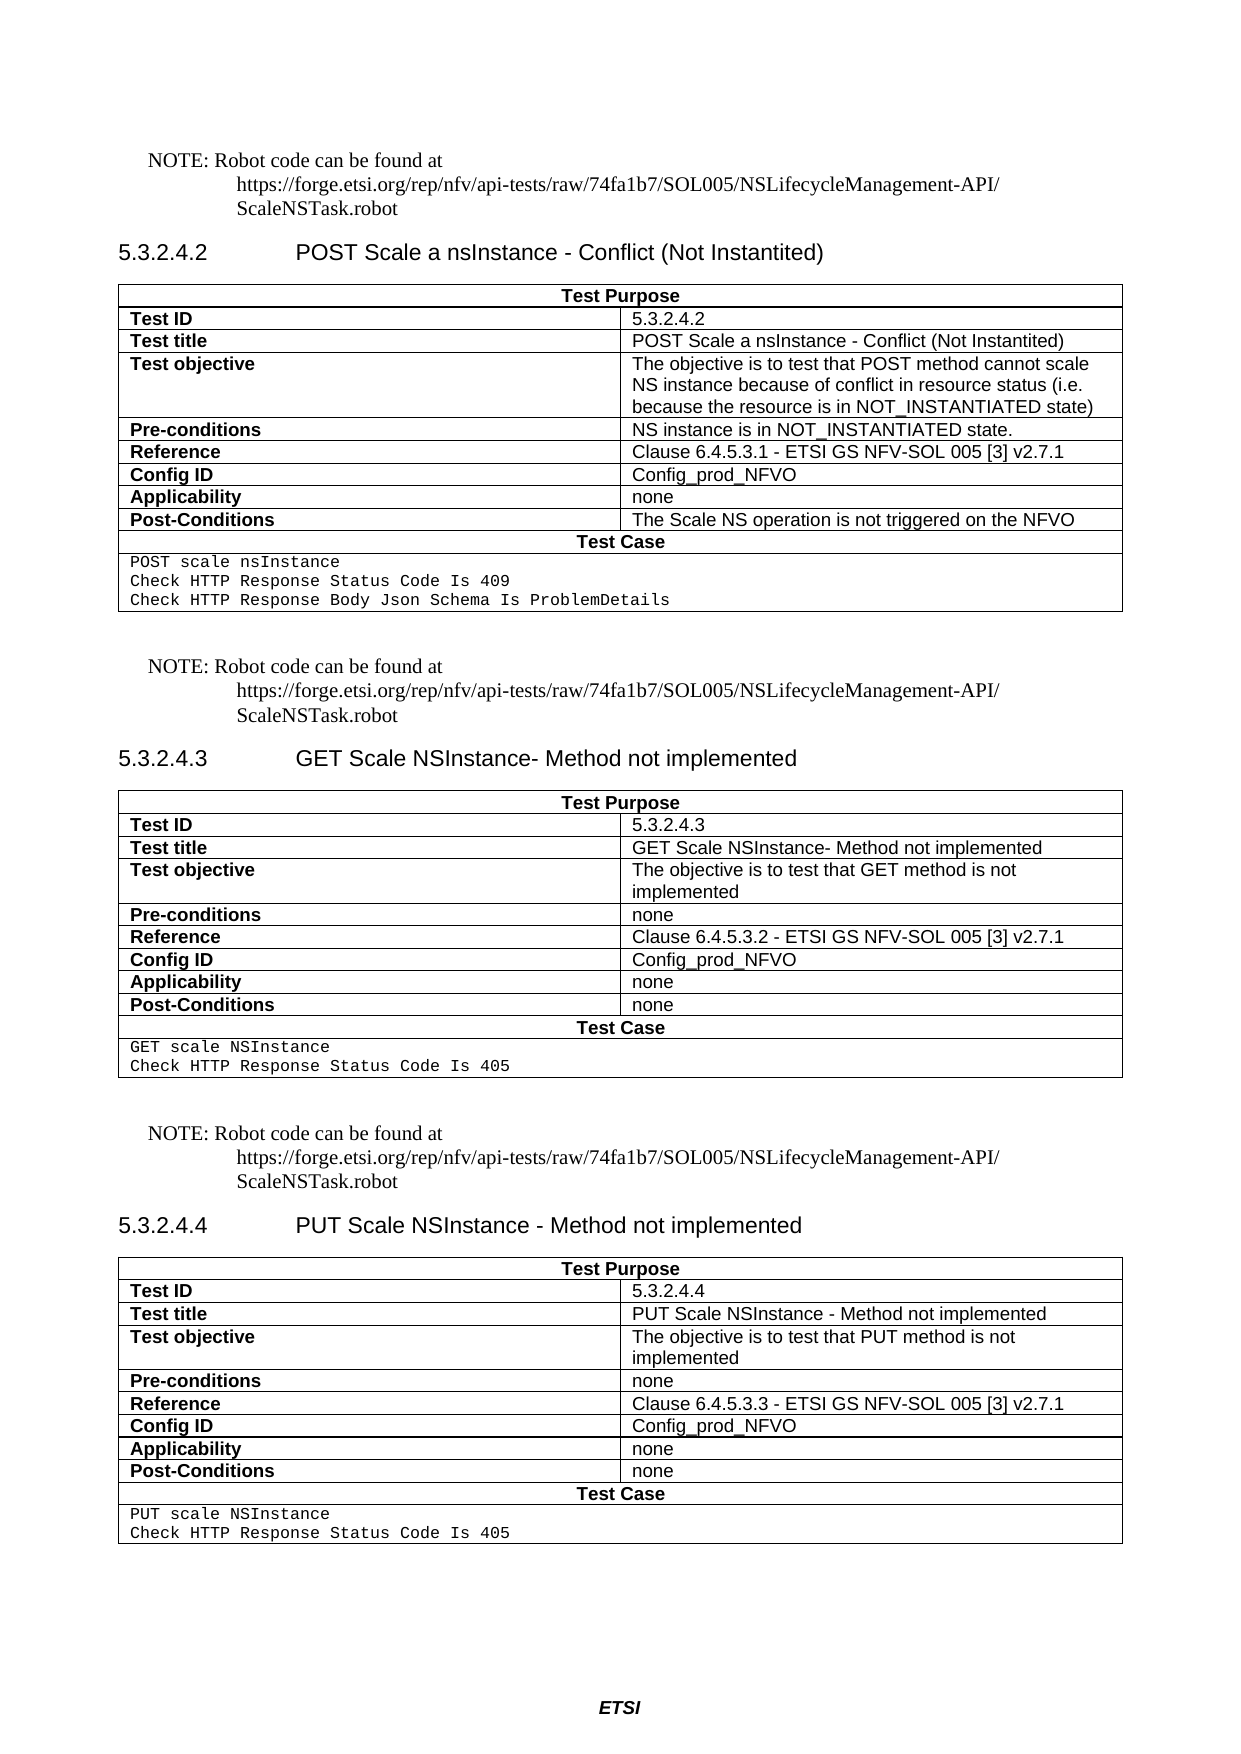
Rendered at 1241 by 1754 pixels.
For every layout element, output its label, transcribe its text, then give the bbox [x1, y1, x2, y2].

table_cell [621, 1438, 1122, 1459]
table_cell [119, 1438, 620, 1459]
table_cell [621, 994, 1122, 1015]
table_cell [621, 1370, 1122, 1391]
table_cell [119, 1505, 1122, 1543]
subtitle 5.3.2.4.3 GET Scale NSInstance- Method not implemented [118, 745, 1122, 772]
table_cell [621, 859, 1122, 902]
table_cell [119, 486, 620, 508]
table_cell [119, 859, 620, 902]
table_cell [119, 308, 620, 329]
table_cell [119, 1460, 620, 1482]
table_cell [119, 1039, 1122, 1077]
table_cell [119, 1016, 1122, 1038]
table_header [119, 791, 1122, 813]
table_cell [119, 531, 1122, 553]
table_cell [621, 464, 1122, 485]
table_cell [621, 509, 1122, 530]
text NOTE: Robot code can be found at https://forge.etsi.org/rep/nfv/api-tests/raw/74fa1b7/SOL005/NSLifecycleManagement-API/ScaleNSTask.robot [148, 1121, 1122, 1193]
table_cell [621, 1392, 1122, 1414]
subtitle 5.3.2.4.2 POST Scale a nsInstance - Conflict (Not Instantited) [118, 239, 1122, 265]
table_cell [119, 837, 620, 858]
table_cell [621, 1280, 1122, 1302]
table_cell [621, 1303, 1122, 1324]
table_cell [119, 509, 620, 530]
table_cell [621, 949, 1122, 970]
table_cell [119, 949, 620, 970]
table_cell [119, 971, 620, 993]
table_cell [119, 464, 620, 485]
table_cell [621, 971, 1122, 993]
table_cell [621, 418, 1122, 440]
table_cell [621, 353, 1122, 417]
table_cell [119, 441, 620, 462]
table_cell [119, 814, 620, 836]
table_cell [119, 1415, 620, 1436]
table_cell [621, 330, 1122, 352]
text NOTE: Robot code can be found at https://forge.etsi.org/rep/nfv/api-tests/raw/74fa1b7/SOL005/NSLifecycleManagement-API/ScaleNSTask.robot [148, 654, 1122, 727]
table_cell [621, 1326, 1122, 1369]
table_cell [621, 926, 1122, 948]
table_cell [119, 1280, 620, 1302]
subtitle 5.3.2.4.4 PUT Scale NSInstance - Method not implemented [118, 1212, 1122, 1238]
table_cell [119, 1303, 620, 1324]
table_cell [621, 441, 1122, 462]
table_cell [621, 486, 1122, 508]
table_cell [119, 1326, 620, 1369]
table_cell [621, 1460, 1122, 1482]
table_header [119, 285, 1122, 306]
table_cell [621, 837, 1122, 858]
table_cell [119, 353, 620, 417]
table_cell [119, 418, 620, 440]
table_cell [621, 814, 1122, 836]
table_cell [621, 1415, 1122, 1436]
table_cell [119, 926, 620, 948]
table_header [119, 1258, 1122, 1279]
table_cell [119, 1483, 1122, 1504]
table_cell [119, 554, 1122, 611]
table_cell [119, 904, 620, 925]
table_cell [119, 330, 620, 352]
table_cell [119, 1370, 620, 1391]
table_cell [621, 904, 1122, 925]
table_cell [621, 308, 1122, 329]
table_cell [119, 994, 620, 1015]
text NOTE: Robot code can be found at https://forge.etsi.org/rep/nfv/api-tests/raw/74fa1b7/SOL005/NSLifecycleManagement-API/ScaleNSTask.robot [148, 148, 1122, 220]
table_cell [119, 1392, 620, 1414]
